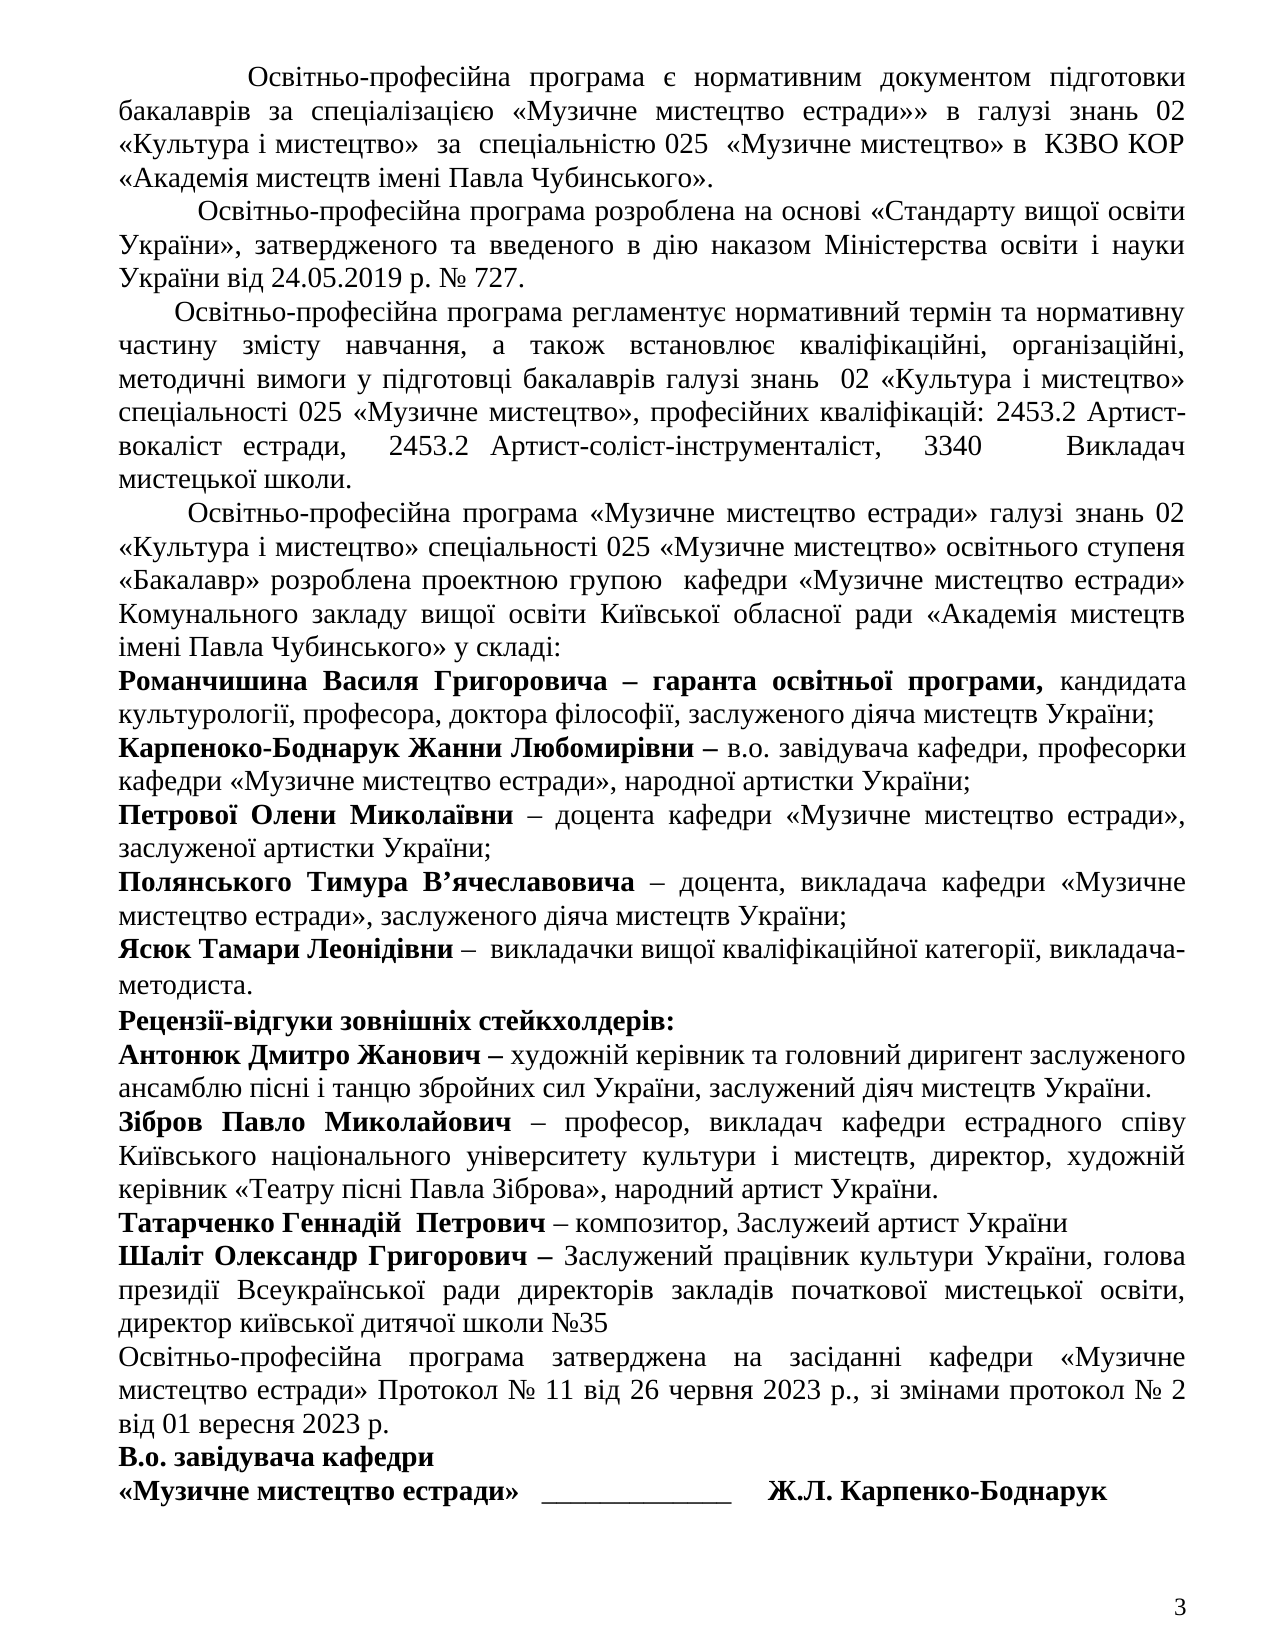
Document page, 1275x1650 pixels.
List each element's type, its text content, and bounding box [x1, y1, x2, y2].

text Освітньо-професійна програма затверджена на засіданні кафедри «Музичне мистецтво естради» Протокол № 11 від 26 червня 2023 р., зі змінами протокол № 2 від 01 вересня 2023 р. [118, 1339, 1186, 1439]
text Татарченко Геннадій Петрович – композитор, Заслужеий артист України [118, 1205, 1186, 1238]
text Освітньо-професійна програма регламентує нормативний термін та нормативну частину змісту навчання, а також встановлює кваліфікаційні, організаційні, методичні вимоги у підготовці бакалаврів галузі знань 02 «Культура і мистецтво» спеціальності 025 «Музичне мистецтво», професійних кваліфікацій: 2453.2 Артист-вокаліст естради, 2453.2 Артист-соліст-інструменталіст, 3340 Викладач мистецької школи. [118, 294, 1186, 495]
text Рецензії-відгуки зовнішніх стейкхолдерів: [118, 1003, 1186, 1037]
text «Музичне мистецтво естради» _____________ Ж.Л. Карпенко-Боднарук [118, 1473, 1186, 1507]
text Освітньо-професійна програма «Музичне мистецтво естради» галузі знань 02 «Культура і мистецтво» спеціальності 025 «Музичне мистецтво» освітнього ступеня «Бакалавр» розроблена проектною групою кафедри «Музичне мистецтво естради» Комунального закладу вищої освіти Київської обласної ради «Академія мистецтв імені Павла Чубинського» у складі: [118, 495, 1186, 663]
text Ясюк Тамари Леонідівни – викладачки вищої кваліфікаційної категорії, викладача-методиста. [118, 931, 1186, 1001]
text Антонюк Дмитро Жанович – художній керівник та головний диригент заслуженого ансамблю пісні і танцю збройних сил України, заслужений діяч мистецтв України. [118, 1037, 1186, 1104]
text Петрової Олени Миколаївни – доцента кафедри «Музичне мистецтво естради», заслуженої артистки України; [118, 797, 1186, 864]
text Освітньо-професійна програма є нормативним документом підготовки бакалаврів за спеціалізацією «Музичне мистецтво естради»» в галузі знань 02 «Культура і мистецтво» за спеціальністю 025 «Музичне мистецтво» в КЗВО КОР «Академія мистецтв імені Павла Чубинського». [118, 59, 1186, 193]
text Зібров Павло Миколайович – професор, викладач кафедри естрадного співу Київського національного університету культури і мистецтв, директор, художній керівник «Театру пісні Павла Зіброва», народний артист України. [118, 1104, 1186, 1205]
text Шаліт Олександр Григорович – Заслужений працівник культури України, голова президії Всеукраїнської ради директорів закладів початкової мистецької освіти, директор київської дитячої школи №35 [118, 1238, 1186, 1339]
text Карпеноко-Боднарук Жанни Любомирівни – в.о. завідувача кафедри, професорки кафедри «Музичне мистецтво естради», народної артистки України; [118, 730, 1186, 797]
text Освітньо-професійна програма розроблена на основі «Стандарту вищої освіти України», затвердженого та введеного в дію наказом Міністерства освіти і науки України від 24.05.2019 р. № 727. [61, 193, 1186, 294]
text Романчишина Василя Григоровича – гаранта освітньої програми, кандидата культурології, професора, доктора філософії, заслуженого діяча мистецтв України; [118, 663, 1186, 730]
text В.о. завідувача кафедри [118, 1439, 1186, 1473]
text Полянського Тимура В’ячеславовича – доцента, викладача кафедри «Музичне мистецтво естради», заслуженого діяча мистецтв України; [118, 864, 1186, 931]
